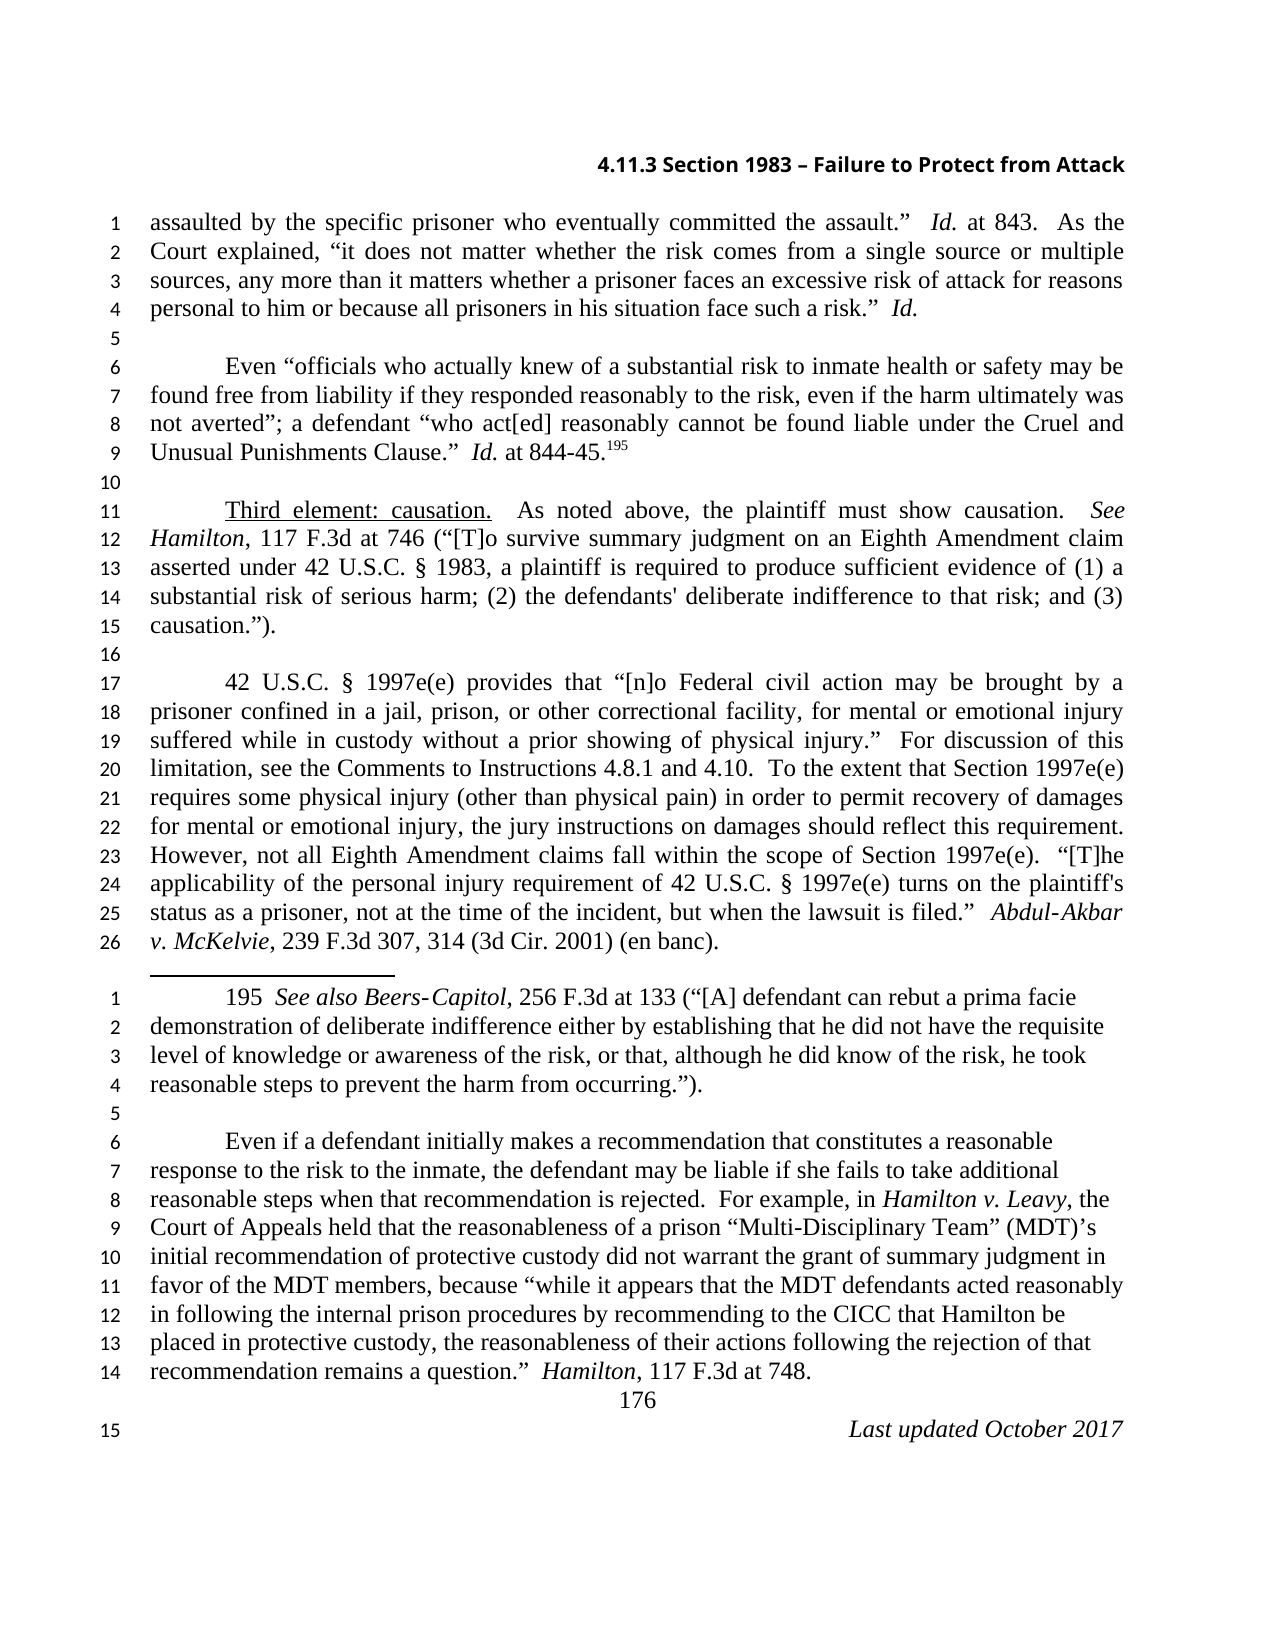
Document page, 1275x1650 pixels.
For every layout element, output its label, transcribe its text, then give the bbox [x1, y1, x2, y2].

text 42 U.S.C. § 1997e(e) provides that “[n]o Federal civil action may be brought by a prisoner confined in a jail, prison, or other correctional facility, for mental or emotional injury suffered while in custody without a prior showing of physical injury.” For discussion of this limitation, see the Comments to Instructions 4.8.1 and 4.10. To the extent that Section 1997e(e) requires some physical injury (other than physical pain) in order to permit recovery of damages for mental or emotional injury, the jury instructions on damages should reflect this requirement. However, not all Eighth Amendment claims fall within the scope of Section 1997e(e). “[T]he applicability of the personal injury requirement of 42 U.S.C. § 1997e(e) turns on the plaintiff's status as a prisoner, not at the time of the incident, but when the lawsuit is filed.” Abdul-Akbar v. McKelvie, 239 F.3d 307, 314 (3d Cir. 2001) (en banc). [150, 667, 1125, 955]
text Even “officials who actually knew of a substantial risk to inmate health or safety may be found free from liability if they responded reasonably to the risk, even if the harm ultimately was not averted”; a defendant “who act[ed] reasonably cannot be found liable under the Cruel and Unusual Punishments Clause.” Id. at 844-45. [150, 351, 1125, 466]
text Likewise, it is not a valid defense “that, while [the defendant] was aware of an obvious, substantial risk to inmate safety, he did not know that the complainant was especially likely to be assaulted by the specific prisoner who eventually committed the assault.” Id. at 843. As the Court explained, “it does not matter whether the risk comes from a single source or multiple sources, any more than it matters whether a prisoner faces an excessive risk of attack for reasons personal to him or because all prisoners in his situation face such a risk.” Id. [150, 207, 1125, 322]
text Third element: causation. As noted above, the plaintiff must show causation. See Hamilton, 117 F.3d at 746 (“[T]o survive summary judgment on an Eighth Amendment claim asserted under 42 U.S.C. § 1983, a plaintiff is required to produce sufficient evidence of (1) a substantial risk of serious harm; (2) the defendants' deliberate indifference to that risk; and (3) causation.”). [150, 495, 1125, 638]
